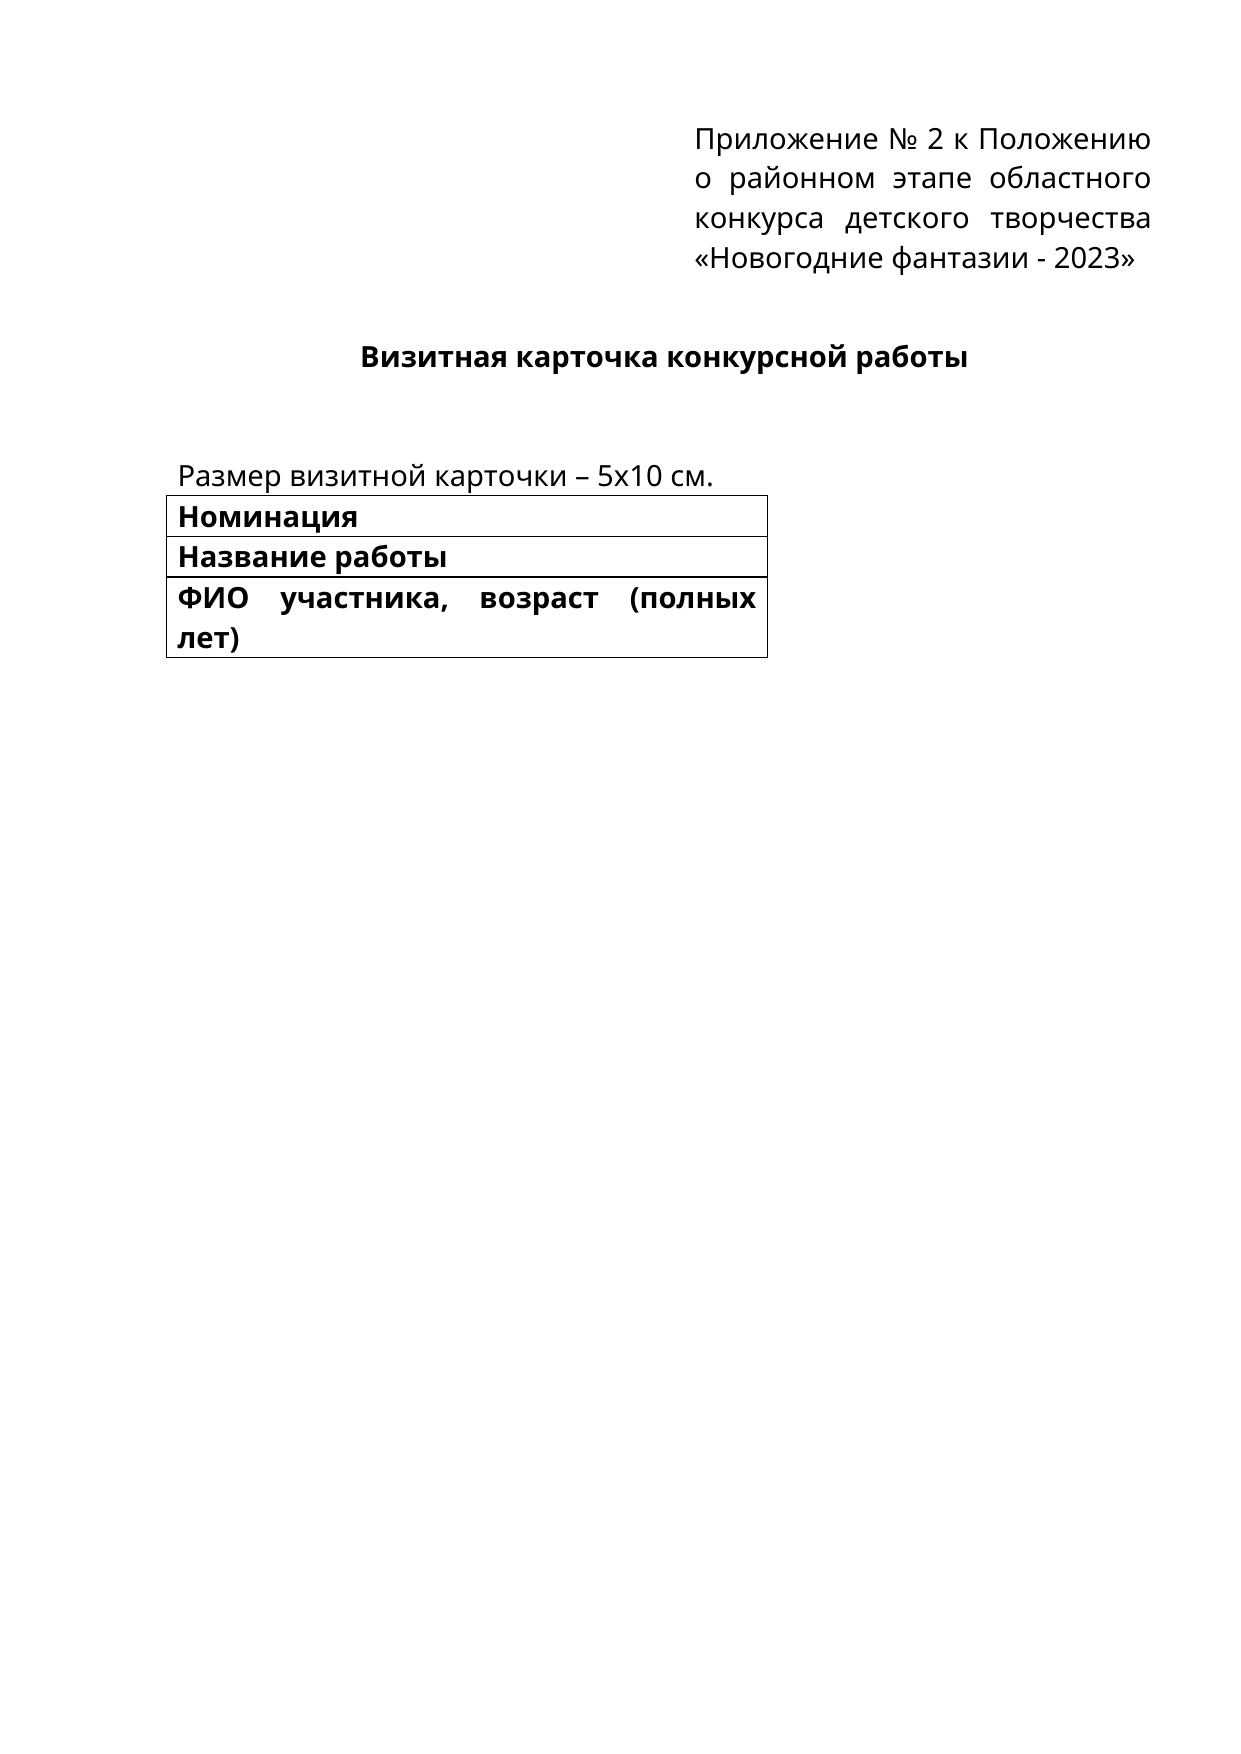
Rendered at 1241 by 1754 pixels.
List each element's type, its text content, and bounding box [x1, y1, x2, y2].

table_cell Название работы [167, 537, 767, 576]
text Размер визитной карточки – 5х10 см. [177, 455, 1152, 495]
text Приложение № 2 к Положению о районном этапе областного конкурса детского творчества «Новогодние фантазии - 2023» [694, 118, 1152, 277]
table_cell ФИО участника, возраст (полных лет) [167, 578, 767, 657]
text Визитная карточка конкурсной работы [118, 336, 1152, 376]
table_header Номинация [167, 496, 767, 536]
